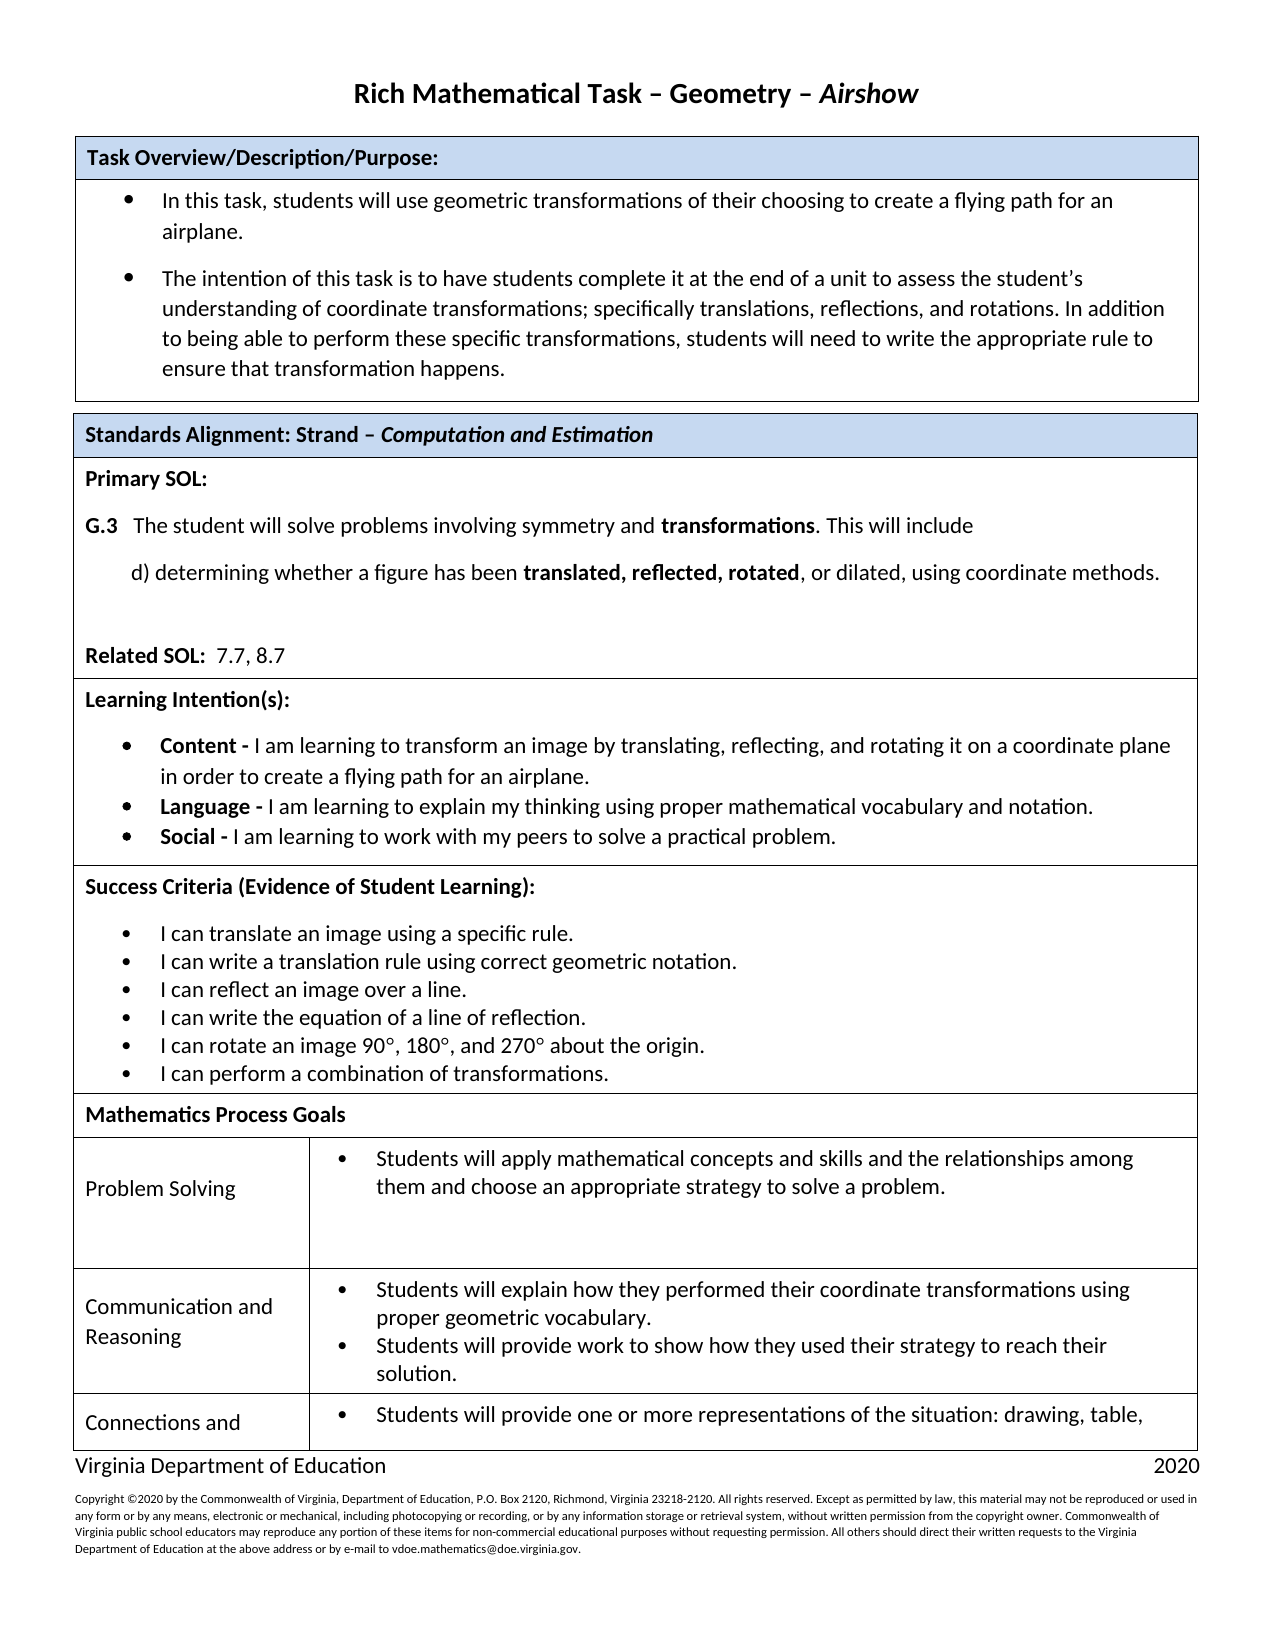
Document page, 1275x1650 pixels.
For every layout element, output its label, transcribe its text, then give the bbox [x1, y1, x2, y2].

table_header Standards Alignment: Strand – Computation and Estimation [74, 414, 1197, 457]
table_cell Learning Intention(s): Content - I am learning to transform an image by translating, reflecting, and rotating it on a coordinate plane in order to create a flying path for an airplane. Language - I am learning to explain my thinking using proper mathematical vocabulary and notation. Social - I am learning to work with my peers to solve a practical problem. [74, 679, 1197, 865]
table_header Task Overview/Description/Purpose: [76, 137, 1198, 179]
table_cell Connections and Representations [74, 1394, 309, 1450]
table_cell Primary SOL: G.3 The student will solve problems involving symmetry and transformations. This will include d) determining whether a figure has been translated, reflected, rotated, or dilated, using coordinate methods. Related SOL: 7.7, 8.7 [74, 458, 1197, 677]
table_cell Success Criteria (Evidence of Student Learning): I can translate an image using a specific rule. I can write a translation rule using correct geometric notation. I can reflect an image over a line. I can write the equation of a line of reflection. I can rotate an image 90°, 180°, and 270° about the origin. I can perform a combination of transformations. [74, 866, 1197, 1093]
table_cell In this task, students will use geometric transformations of their choosing to create a flying path for an airplane. The intention of this task is to have students complete it at the end of a unit to assess the student’s understanding of coordinate transformations; specifically translations, reflections, and rotations. In addition to being able to perform these specific transformations, students will need to write the appropriate rule to ensure that transformation happens. [76, 180, 1198, 401]
table_cell Problem Solving [74, 1138, 309, 1267]
table_cell Mathematics Process Goals [74, 1094, 1197, 1137]
table_cell Students will explain how they performed their coordinate transformations using proper geometric vocabulary. Students will provide work to show how they used their strategy to reach their solution. [310, 1269, 1197, 1393]
table_cell Communication and Reasoning [74, 1269, 309, 1393]
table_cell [310, 1394, 1197, 1450]
table_cell Students will apply mathematical concepts and skills and the relationships among them and choose an appropriate strategy to solve a problem. [310, 1138, 1197, 1267]
